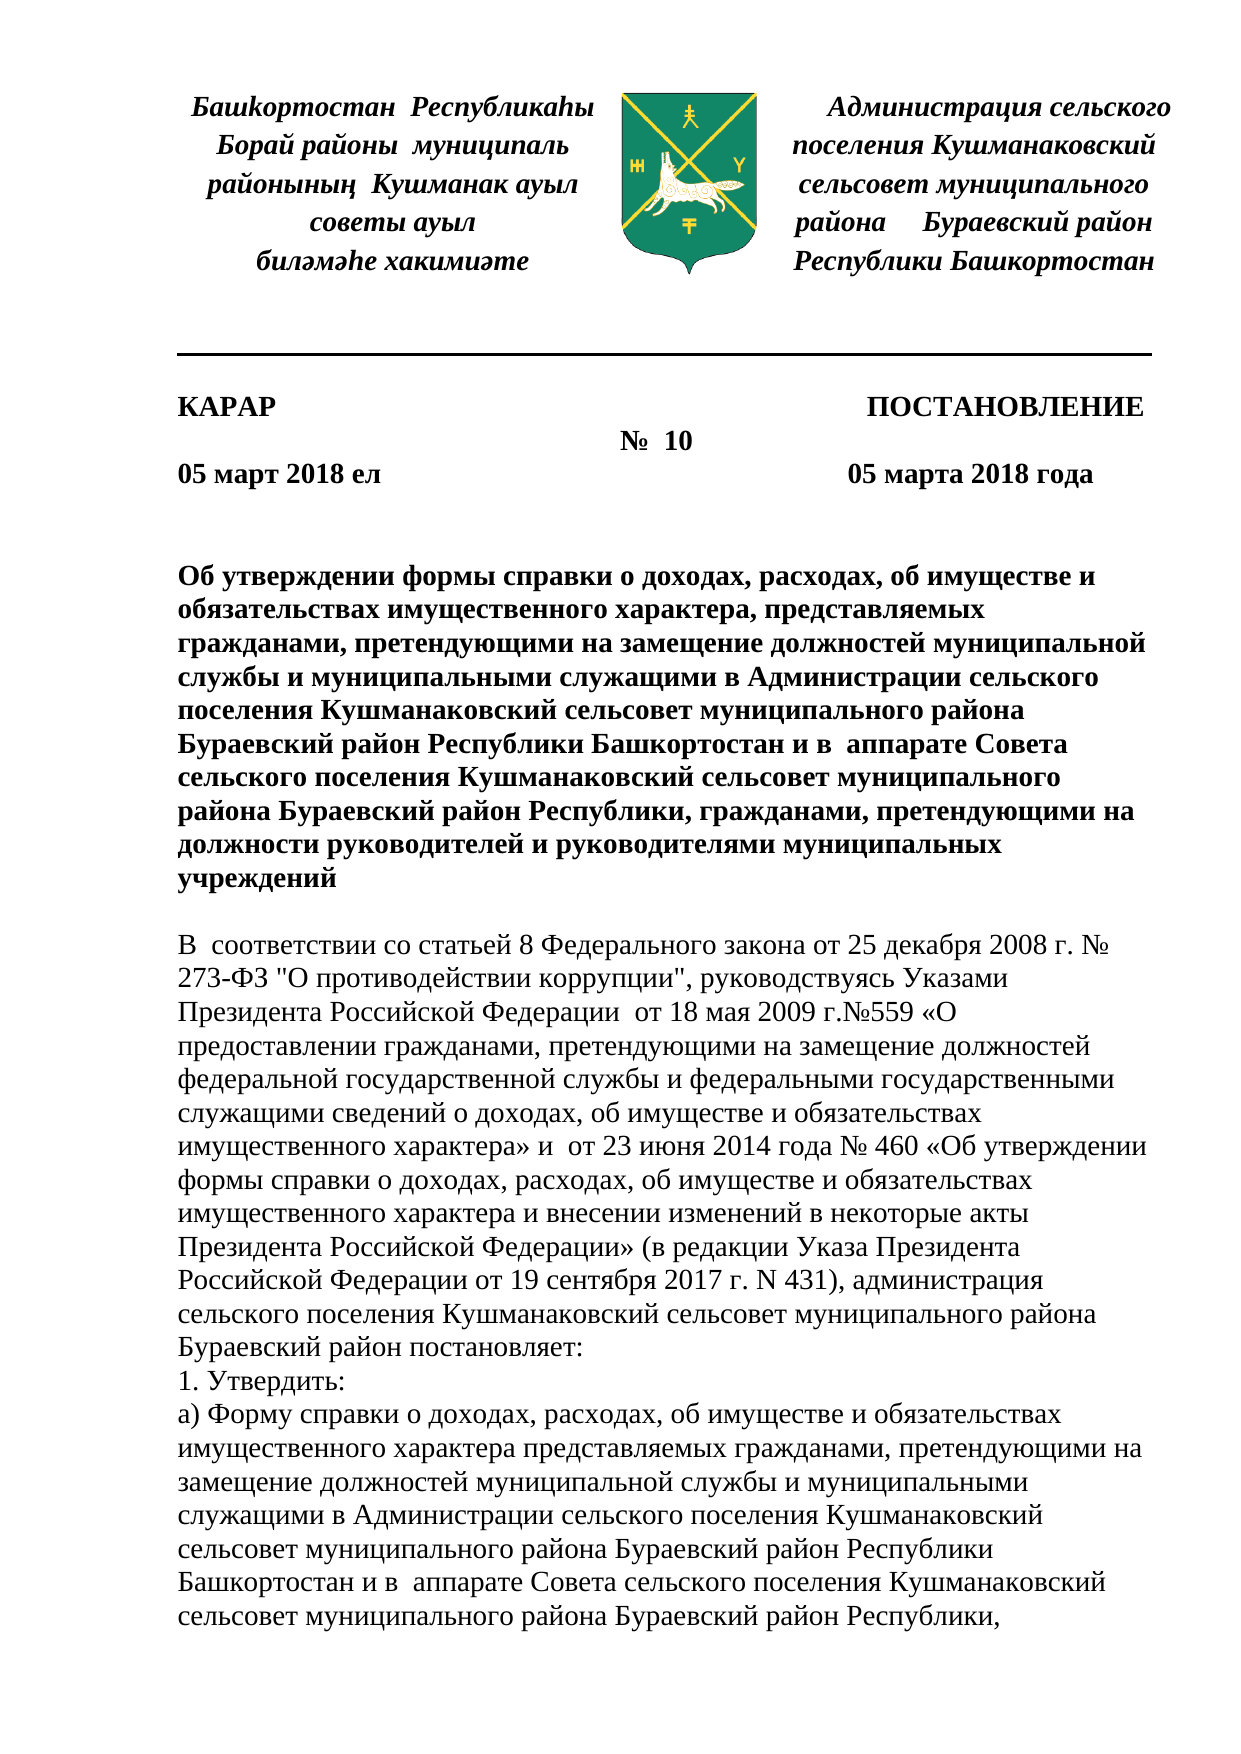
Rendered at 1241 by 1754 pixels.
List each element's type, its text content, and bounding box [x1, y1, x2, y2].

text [177, 1397, 1152, 1631]
text 05 март 2018 ел 05 марта 2018 года [177, 456, 1152, 490]
text № 10 [177, 423, 1152, 456]
text 1. Утвердить: [177, 1363, 1152, 1397]
text Об утверждении формы справки о доходах, расходах, об имуществе и обязательствах имущественного характера, представляемых гражданами, претендующими на замещение должностей муниципальной службы и муниципальными служащими в Администрации сельского поселения Кушманаковский сельсовет муниципального района Бураевский район Республики Башкортостан и в аппарате Совета сельского поселения Кушманаковский сельсовет муниципального района Бураевский район Республики, гражданами, претендующими на должности руководителей и руководителями муниципальных учреждений [177, 558, 1152, 893]
text В соответствии со статьей 8 Федерального закона от 25 декабря 2008 г. № 273-ФЗ "О противодействии коррупции", руководствуясь Указами Президента Российской Федерации от 18 мая 2009 г.№559 «О предоставлении гражданами, претендующими на замещение должностей федеральной государственной службы и федеральными государственными служащими сведений о доходах, об имуществе и обязательствах имущественного характера» и от 23 июня 2014 года № 460 «Об утверждении формы справки о доходах, расходах, об имуществе и обязательствах имущественного характера и внесении изменений в некоторые акты Президента Российской Федерации» (в редакции Указа Президента Российской Федерации от 19 сентября 2017 г. N 431), администрация сельского поселения Кушманаковский сельсовет муниципального района Бураевский район постановляет: [177, 927, 1152, 1363]
table_header Башkортостан Республикаhы Борай районы муниципаль районының Кушманак ауыл советы ауыл биләмәhе хакимиәте [177, 89, 608, 317]
text КАРАР ПОСТАНОВЛЕНИЕ [177, 389, 1152, 423]
table_header Администрация сельского поселения Кушманаковский сельсовет муниципального района Бураевский район Республики Башкортостан [759, 89, 1190, 317]
table_header [608, 89, 758, 317]
